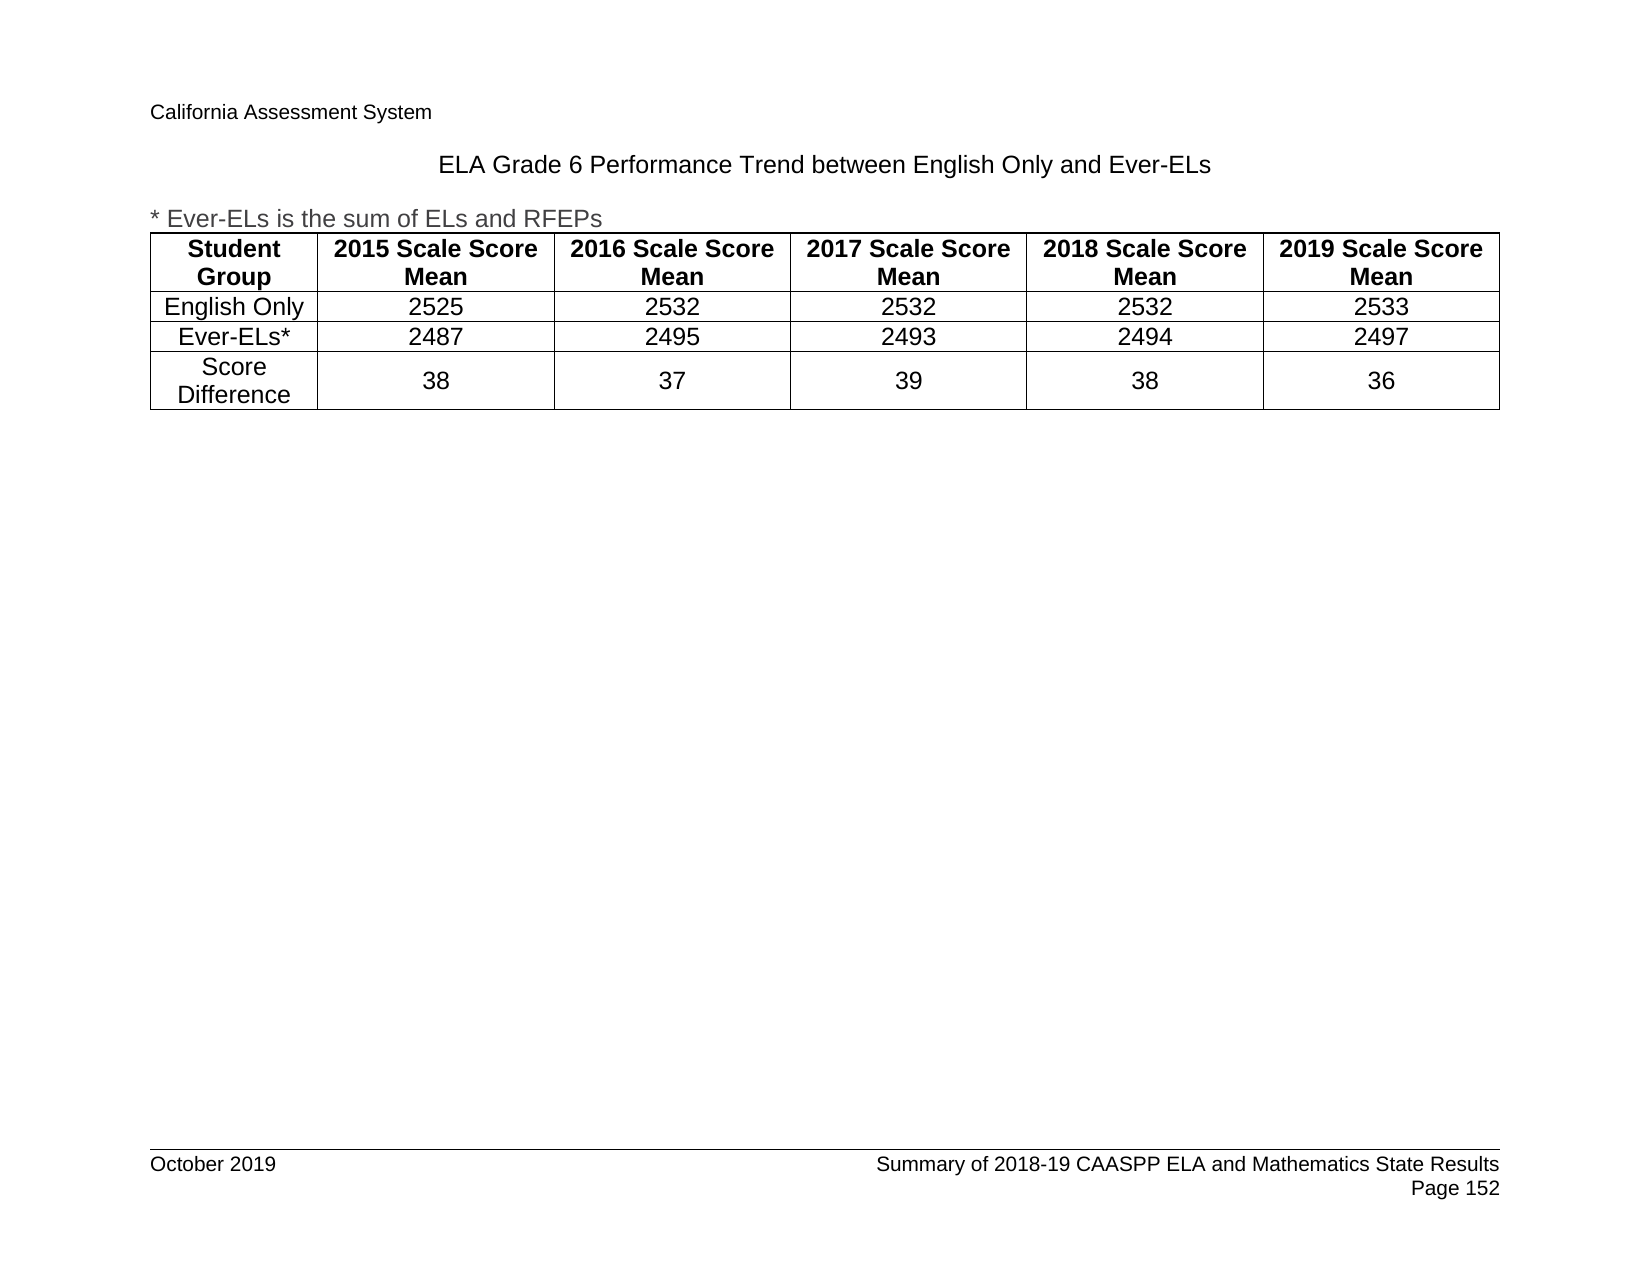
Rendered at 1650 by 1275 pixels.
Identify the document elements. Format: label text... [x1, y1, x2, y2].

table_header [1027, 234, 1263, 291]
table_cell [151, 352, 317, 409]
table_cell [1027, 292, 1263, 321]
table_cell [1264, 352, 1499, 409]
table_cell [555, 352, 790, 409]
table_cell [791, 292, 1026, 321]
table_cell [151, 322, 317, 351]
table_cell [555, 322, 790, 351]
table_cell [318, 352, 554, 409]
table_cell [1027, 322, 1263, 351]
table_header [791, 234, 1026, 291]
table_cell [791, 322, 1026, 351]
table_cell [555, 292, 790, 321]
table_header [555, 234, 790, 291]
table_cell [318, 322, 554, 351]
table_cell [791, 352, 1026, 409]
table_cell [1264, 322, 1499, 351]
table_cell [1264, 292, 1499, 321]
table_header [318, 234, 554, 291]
text ELA Grade 6 Performance Trend between English Only and Ever-ELs [150, 150, 1500, 179]
text * Ever-ELs is the sum of ELs and RFEPs [150, 204, 1500, 232]
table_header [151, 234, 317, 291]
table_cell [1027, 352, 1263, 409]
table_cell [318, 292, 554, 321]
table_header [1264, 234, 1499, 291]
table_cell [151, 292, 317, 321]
